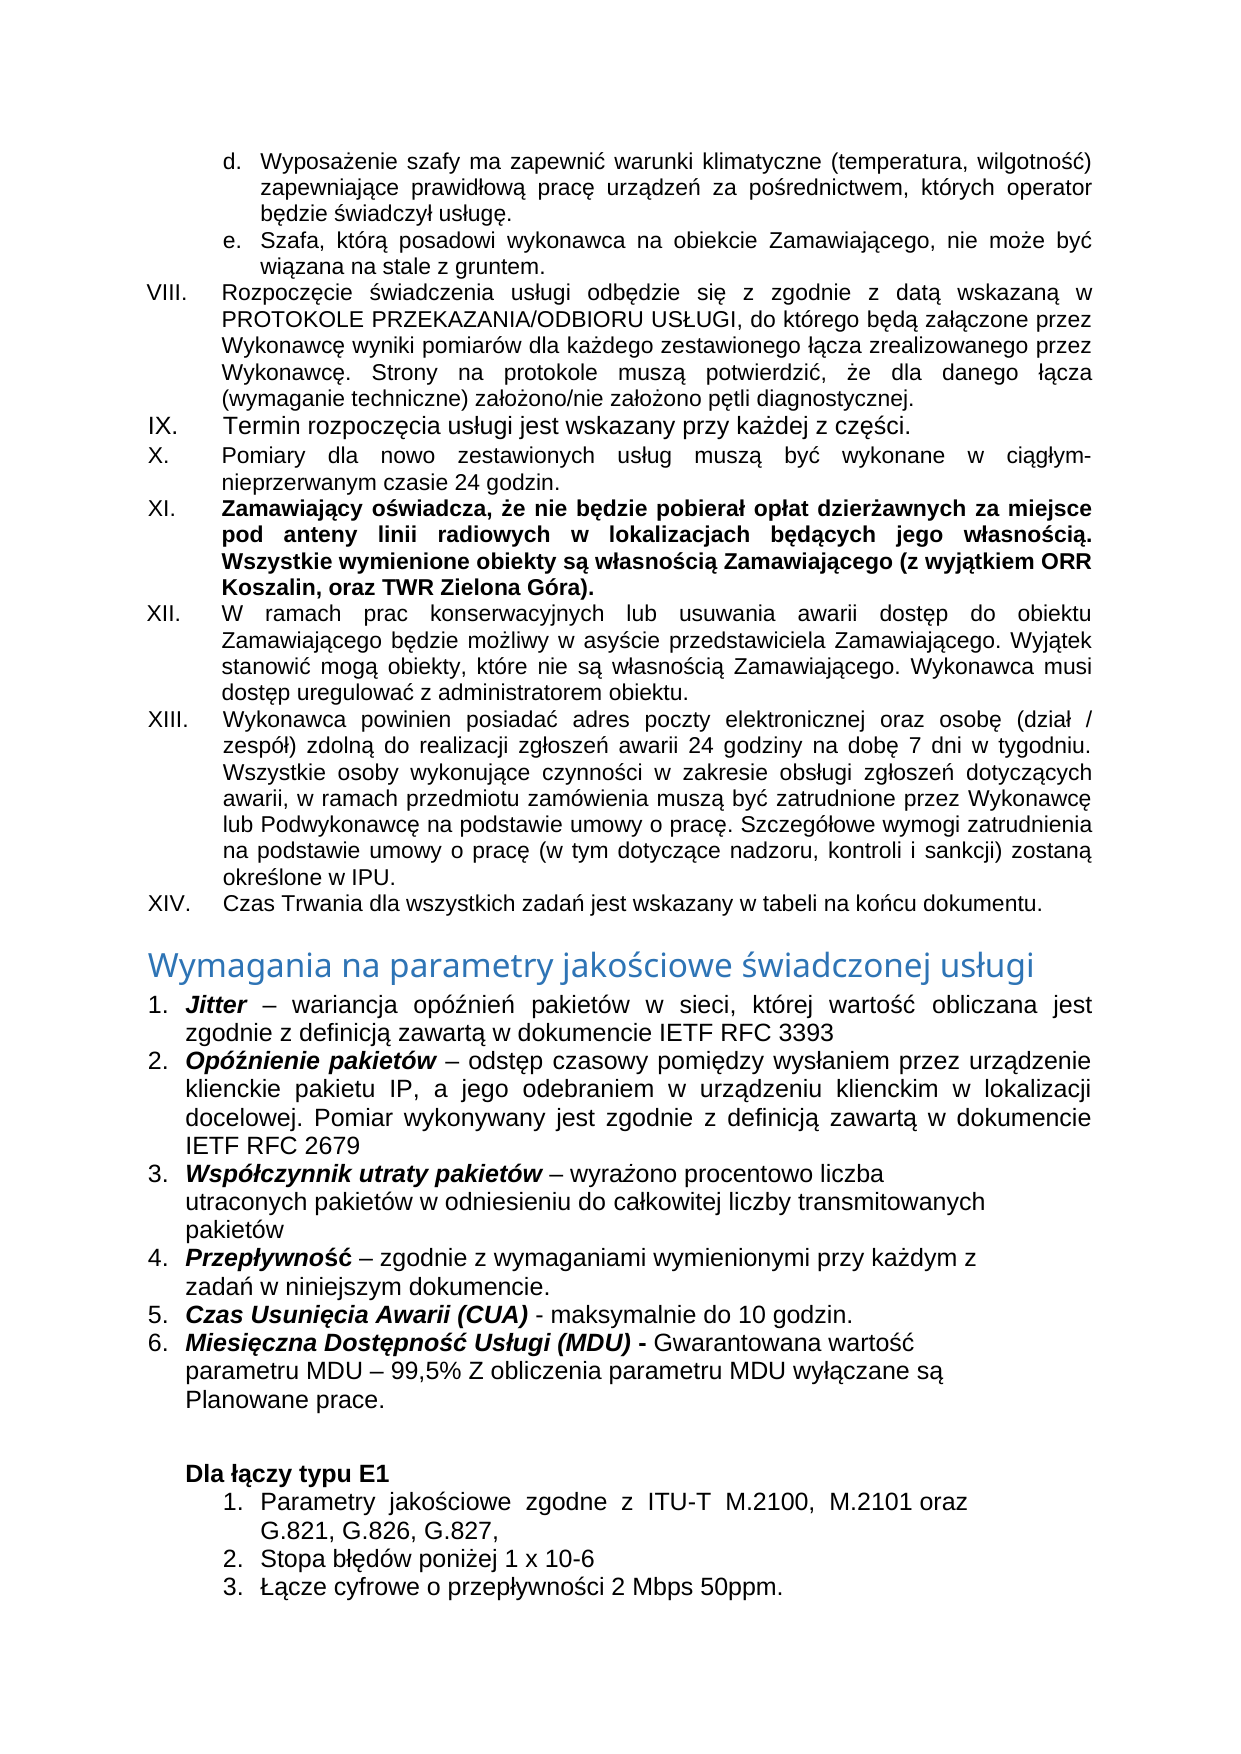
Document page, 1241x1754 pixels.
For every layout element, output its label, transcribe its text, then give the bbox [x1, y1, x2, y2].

list Rozpoczęcie świadczenia usługi odbędzie się z zgodnie z datą wskazaną w PROTOKOLE PRZEKAZANIA/ODBIORU USŁUGI, do którego będą załączone przez Wykonawcę wyniki pomiarów dla każdego zestawionego łącza zrealizowanego przez Wykonawcę. Strony na protokole muszą potwierdzić, że dla danego łącza (wymaganie techniczne) założono/nie założono pętli diagnostycznej. [146, 279, 1093, 411]
list Pomiary dla nowo zestawionych usług muszą być wykonane w ciągłym-nieprzerwanym czasie 24 godzin. [148, 442, 1093, 495]
list Miesięczna Dostępność Usługi (MDU) - Gwarantowana wartość parametru MDU – 99,5% Z obliczenia parametru MDU wyłączane są Planowane prace. [148, 1329, 1003, 1413]
list Stopa błędów poniżej 1 x 10-6 [223, 1545, 1003, 1573]
list Czas Trwania dla wszystkich zadań jest wskazany w tabeli na końcu dokumentu. [148, 890, 1093, 917]
list Opóźnienie pakietów – odstęp czasowy pomiędzy wysłaniem przez urządzenie klienckie pakietu IP, a jego odebraniem w urządzeniu klienckim w lokalizacji docelowej. Pomiar wykonywany jest zgodnie z definicją zawartą w dokumencie IETF RFC 2679 [148, 1047, 1093, 1160]
list Termin rozpoczęcia usługi jest wskazany przy każdej z części. [148, 411, 1093, 440]
list Zamawiający oświadcza, że nie będzie pobierał opłat dzierżawnych za miejsce pod anteny linii radiowych w lokalizacjach będących jego własnością. Wszystkie wymienione obiekty są własnością Zamawiającego (z wyjątkiem ORR Koszalin, oraz TWR Zielona Góra). [148, 495, 1093, 600]
subtitle Wymagania na parametry jakościowe świadczonej usługi [148, 942, 1093, 987]
list Czas Usunięcia Awarii (CUA) - maksymalnie do 10 godzin. [148, 1301, 1003, 1329]
list Parametry jakościowe zgodne z ITU-T M.2100, M.2101 oraz G.821, G.826, G.827, [223, 1488, 1003, 1545]
list Szafa, którą posadowi wykonawca na obiekcie Zamawiającego, nie może być wiązana na stale z gruntem. [223, 227, 1093, 279]
list Łącze cyfrowe o przepływności 2 Mbps 50ppm. [223, 1573, 1003, 1601]
list Przepływność – zgodnie z wymaganiami wymienionymi przy każdym z zadań w niniejszym dokumencie. [148, 1244, 1003, 1301]
list Wykonawca powinien posiadać adres poczty elektronicznej oraz osobę (dział / zespół) zdolną do realizacji zgłoszeń awarii 24 godziny na dobę 7 dni w tygodniu. Wszystkie osoby wykonujące czynności w zakresie obsługi zgłoszeń dotyczących awarii, w ramach przedmiotu zamówienia muszą być zatrudnione przez Wykonawcę lub Podwykonawcę na podstawie umowy o pracę. Szczegółowe wymogi zatrudnienia na podstawie umowy o pracę (w tym dotyczące nadzoru, kontroli i sankcji) zostaną określone w IPU. [148, 706, 1093, 890]
list Wyposażenie szafy ma zapewnić warunki klimatyczne (temperatura, wilgotność) zapewniające prawidłową pracę urządzeń za pośrednictwem, których operator będzie świadczył usługę. [223, 148, 1093, 227]
list Współczynnik utraty pakietów – wyrażono procentowo liczba utraconych pakietów w odniesieniu do całkowitej liczby transmitowanych pakietów [148, 1160, 1003, 1244]
list Jitter – wariancja opóźnień pakietów w sieci, której wartość obliczana jest zgodnie z definicją zawartą w dokumencie IETF RFC 3393 [148, 991, 1093, 1047]
list W ramach prac konserwacyjnych lub usuwania awarii dostęp do obiektu Zamawiającego będzie możliwy w asyście przedstawiciela Zamawiającego. Wyjątek stanowić mogą obiekty, które nie są własnością Zamawiającego. Wykonawca musi dostęp uregulować z administratorem obiektu. [146, 600, 1093, 706]
list Dla łączy typu E1 [185, 1460, 1093, 1488]
